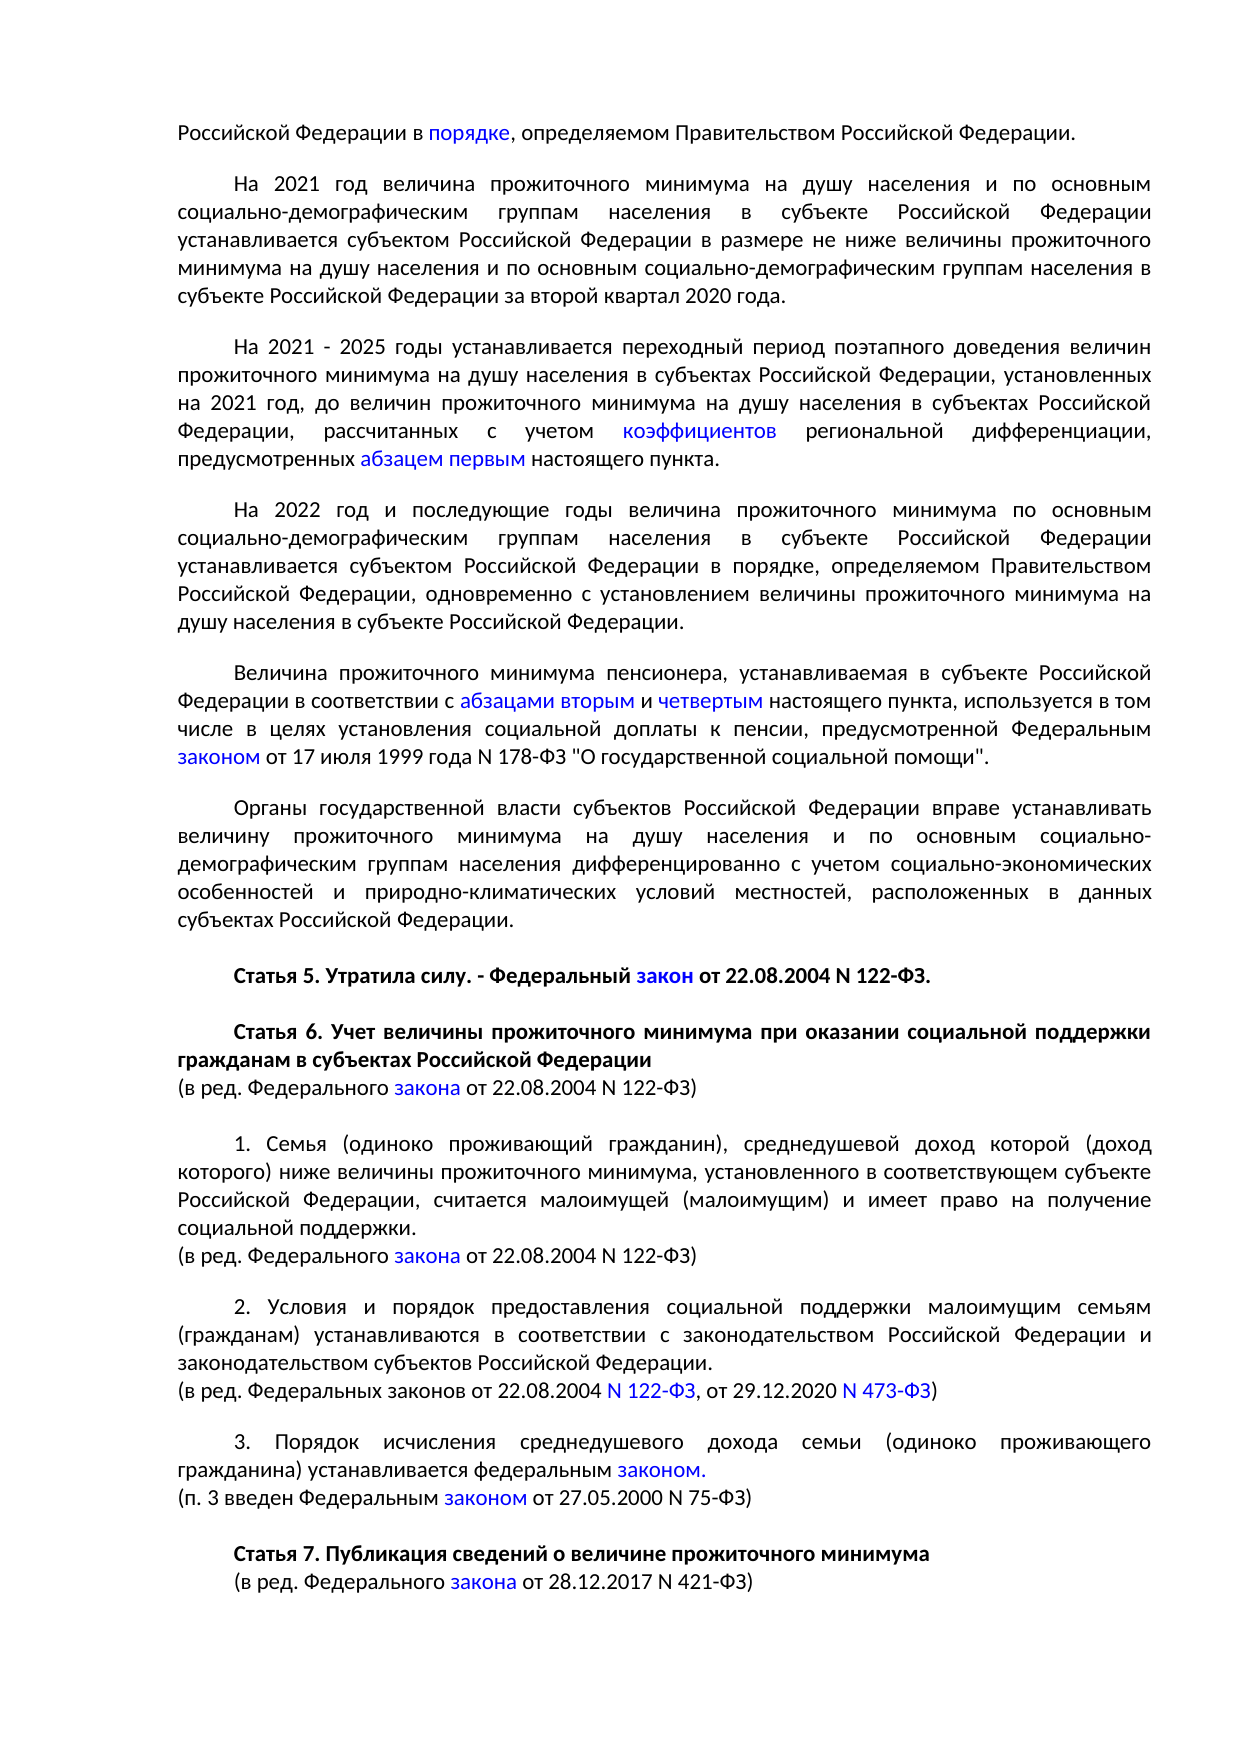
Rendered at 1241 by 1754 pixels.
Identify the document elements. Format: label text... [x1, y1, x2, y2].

text 2. Условия и порядок предоставления социальной поддержки малоимущим семьям (гражданам) устанавливаются в соответствии с законодательством Российской Федерации и законодательством субъектов Российской Федерации. [177, 1292, 1152, 1376]
title Статья 6. Учет величины прожиточного минимума при оказании социальной поддержки гражданам в субъектах Российской Федерации [177, 1017, 1152, 1073]
text Величина прожиточного минимума пенсионера, устанавливаемая в субъекте Российской Федерации в соответствии с абзацами вторым и четвертым настоящего пункта, используется в том числе в целях установления социальной доплаты к пенсии, предусмотренной Федеральным законом от 17 июля 1999 года N 178-ФЗ "О государственной социальной помощи". [177, 658, 1152, 770]
text (п. 3 введен Федеральным законом от 27.05.2000 N 75-ФЗ) [177, 1483, 1152, 1511]
text На 2021 год величина прожиточного минимума на душу населения и по основным социально-демографическим группам населения в субъекте Российской Федерации устанавливается субъектом Российской Федерации в размере не ниже величины прожиточного минимума на душу населения и по основным социально-демографическим группам населения в субъекте Российской Федерации за второй квартал 2020 года. [177, 169, 1152, 309]
text (в ред. Федерального закона от 22.08.2004 N 122-ФЗ) [177, 1241, 1152, 1269]
title Статья 5. Утратила силу. - Федеральный закон от 22.08.2004 N 122-ФЗ. [177, 961, 1152, 989]
text (в ред. Федеральных законов от 22.08.2004 N 122-ФЗ, от 29.12.2020 N 473-ФЗ) [177, 1376, 1152, 1404]
text На 2021 - 2025 годы устанавливается переходный период поэтапного доведения величин прожиточного минимума на душу населения в субъектах Российской Федерации, установленных на 2021 год, до величин прожиточного минимума на душу населения в субъектах Российской Федерации, рассчитанных с учетом коэффициентов региональной дифференциации, предусмотренных абзацем первым настоящего пункта. [177, 332, 1152, 472]
text 3. Порядок исчисления среднедушевого дохода семьи (одиноко проживающего гражданина) устанавливается федеральным законом. [177, 1427, 1152, 1483]
text Органы государственной власти субъектов Российской Федерации вправе устанавливать величину прожиточного минимума на душу населения и по основным социально-демографическим группам населения дифференцированно с учетом социально-экономических особенностей и природно-климатических условий местностей, расположенных в данных субъектах Российской Федерации. [177, 793, 1152, 933]
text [177, 118, 1152, 146]
title Статья 7. Публикация сведений о величине прожиточного минимума [177, 1539, 1152, 1567]
text (в ред. Федерального закона от 22.08.2004 N 122-ФЗ) [177, 1073, 1152, 1101]
text 1. Семья (одиноко проживающий гражданин), среднедушевой доход которой (доход которого) ниже величины прожиточного минимума, установленного в соответствующем субъекте Российской Федерации, считается малоимущей (малоимущим) и имеет право на получение социальной поддержки. [177, 1129, 1152, 1241]
text На 2022 год и последующие годы величина прожиточного минимума по основным социально-демографическим группам населения в субъекте Российской Федерации устанавливается субъектом Российской Федерации в порядке, определяемом Правительством Российской Федерации, одновременно с установлением величины прожиточного минимума на душу населения в субъекте Российской Федерации. [177, 495, 1152, 635]
text (в ред. Федерального закона от 28.12.2017 N 421-ФЗ) [177, 1567, 1152, 1596]
